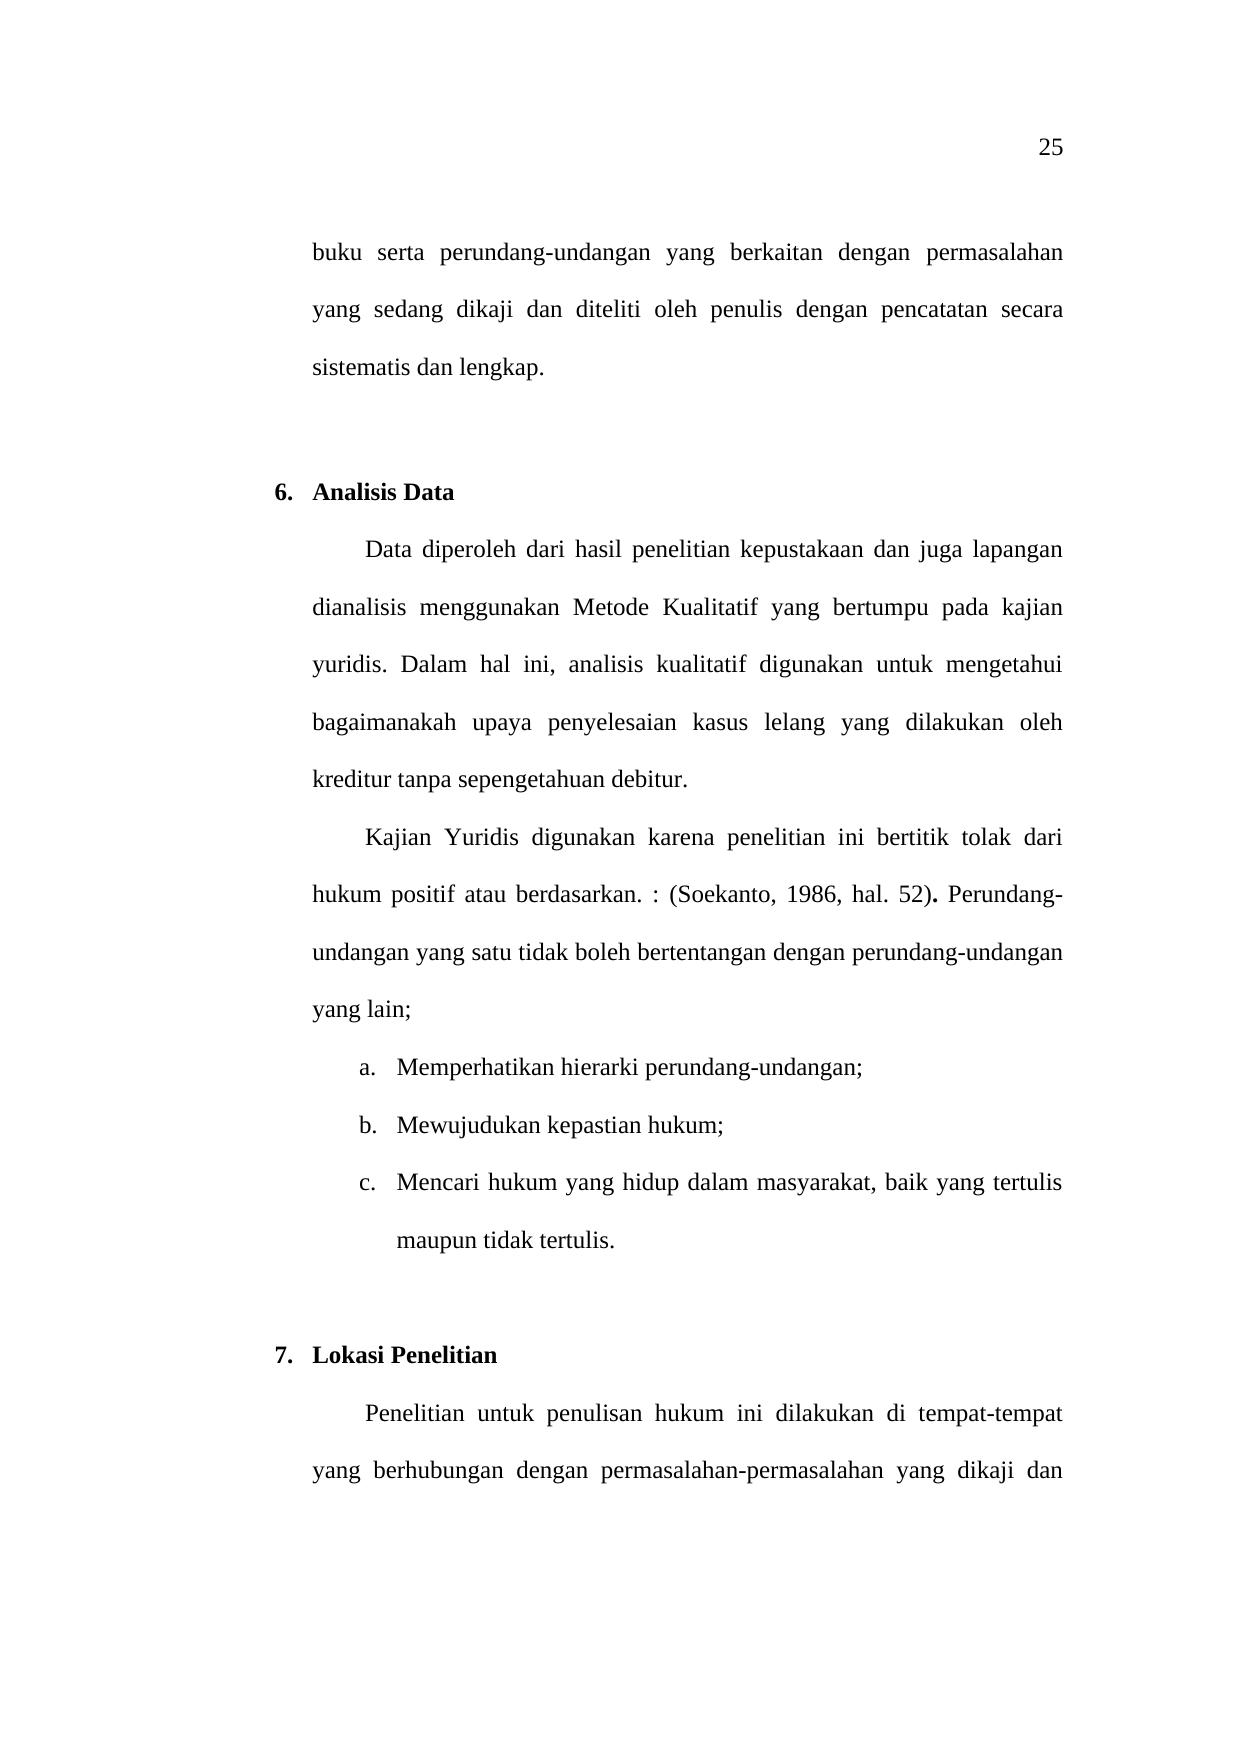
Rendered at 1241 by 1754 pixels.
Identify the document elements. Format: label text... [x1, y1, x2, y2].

subtitle Kajian Yuridis digunakan karena penelitian ini bertitik tolak dari hukum positif atau berdasarkan. : (Soekanto, 1986, hal. 52). Perundang-undangan yang satu tidak boleh bertentangan dengan perundang-undangan yang lain; [312, 822, 1063, 1023]
subtitle Mewujudukan kepastian hukum; [359, 1110, 1063, 1138]
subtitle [312, 237, 1063, 381]
subtitle Analisis Data [274, 477, 1063, 506]
subtitle Mencari hukum yang hidup dalam masyarakat, baik yang tertulis maupun tidak tertulis. [359, 1167, 1063, 1254]
subtitle Memperhatikan hierarki perundang-undangan; [359, 1052, 1063, 1081]
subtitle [312, 1398, 1063, 1484]
subtitle Lokasi Penelitian [274, 1340, 1063, 1369]
subtitle Data diperoleh dari hasil penelitian kepustakaan dan juga lapangan dianalisis menggunakan Metode Kualitatif yang bertumpu pada kajian yuridis. Dalam hal ini, analisis kualitatif digunakan untuk mengetahui bagaimanakah upaya penyelesaian kasus lelang yang dilakukan oleh kreditur tanpa sepengetahuan debitur. [312, 534, 1063, 793]
